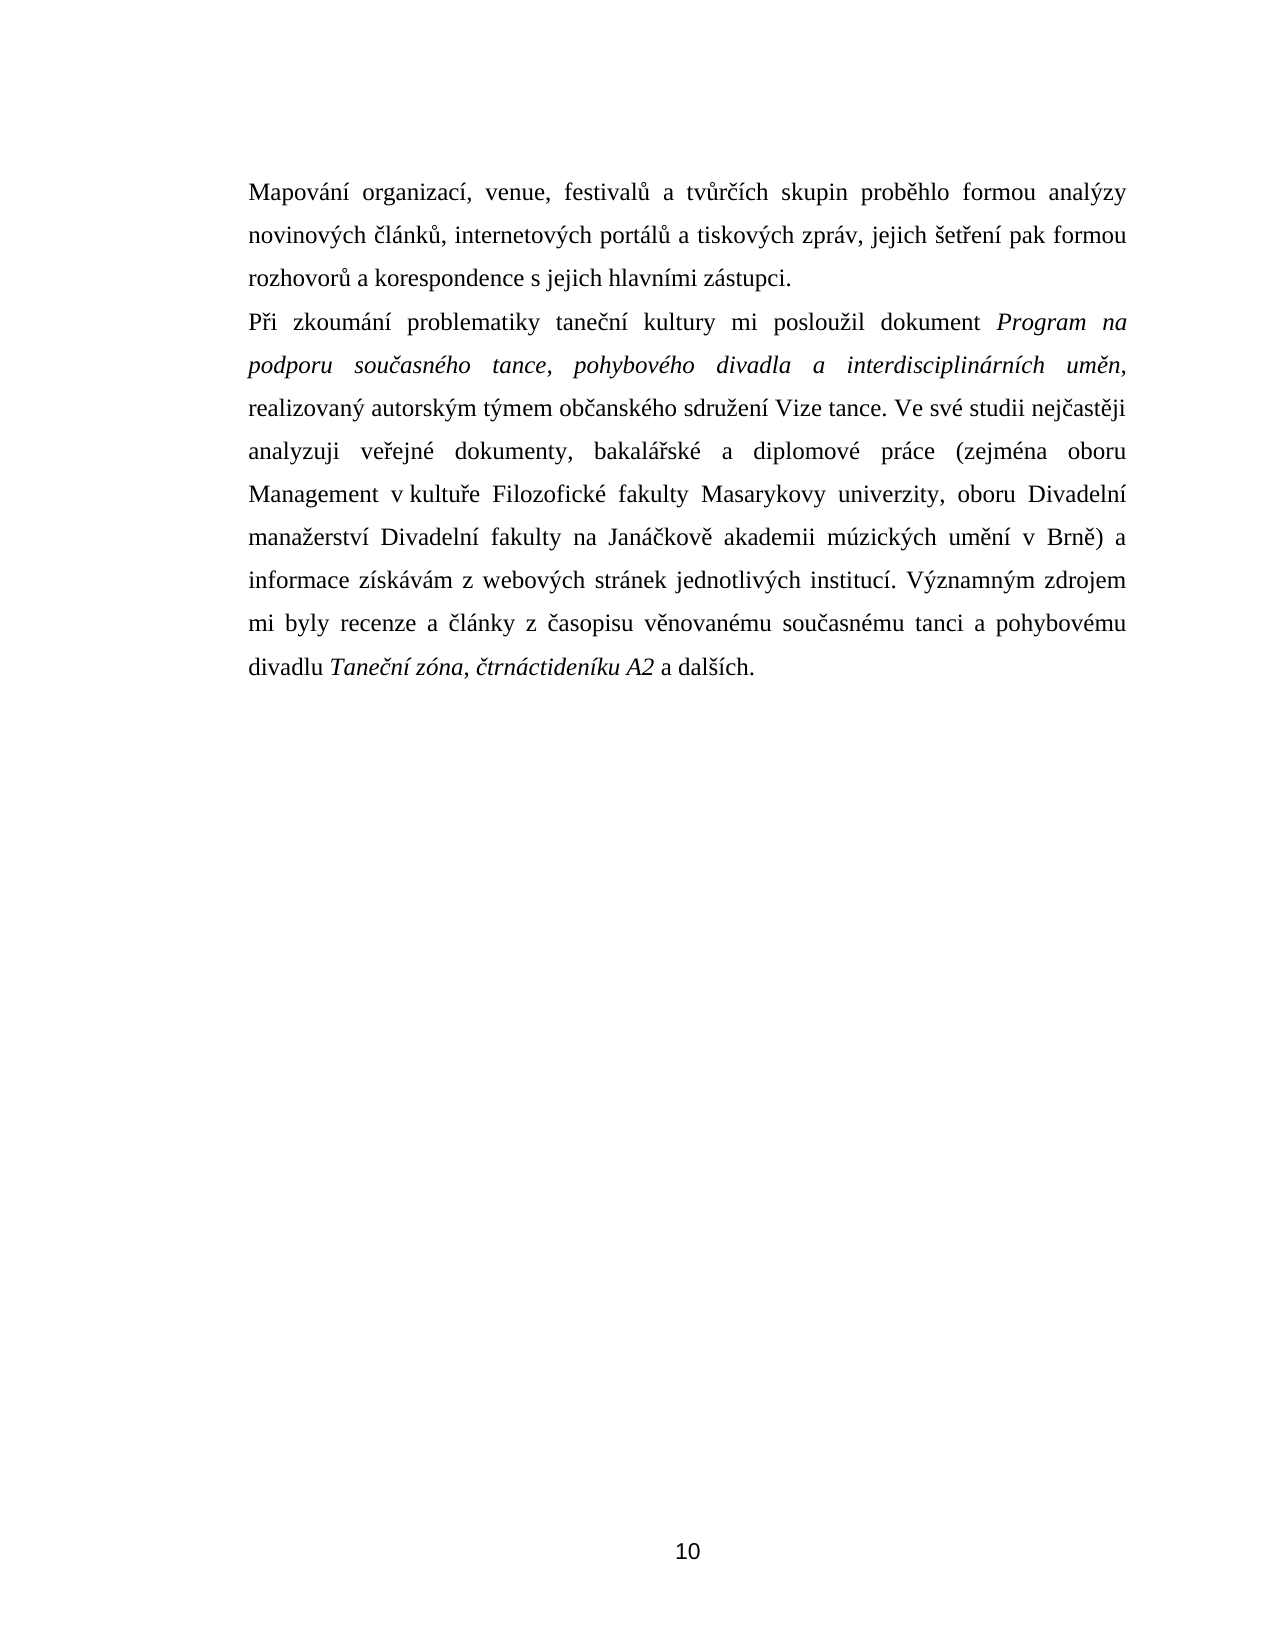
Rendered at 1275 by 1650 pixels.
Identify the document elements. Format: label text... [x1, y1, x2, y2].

text Mapování organizací, venue, festivalů a tvůrčích skupin proběhlo formou analýzy novinových článků, internetových portálů a tiskových zpráv, jejich šetření pak formou rozhovorů a korespondence s jejich hlavními zástupci. [248, 177, 1127, 292]
text Při zkoumání problematiky taneční kultury mi posloužil dokument Program na podporu současného tance, pohybového divadla a interdisciplinárních uměn, realizovaný autorským týmem občanského sdružení Vize tance. Ve své studii nejčastěji analyzuji veřejné dokumenty, bakalářské a diplomové práce (zejména oboru Management v kultuře Filozofické fakulty Masarykovy univerzity, oboru Divadelní manažerství Divadelní fakulty na Janáčkově akademii múzických umění v Brně) a informace získávám z webových stránek jednotlivých institucí. Významným zdrojem mi byly recenze a články z časopisu věnovanému současnému tanci a pohybovému divadlu Taneční zóna, čtrnáctideníku A2 a dalších. [248, 307, 1127, 680]
